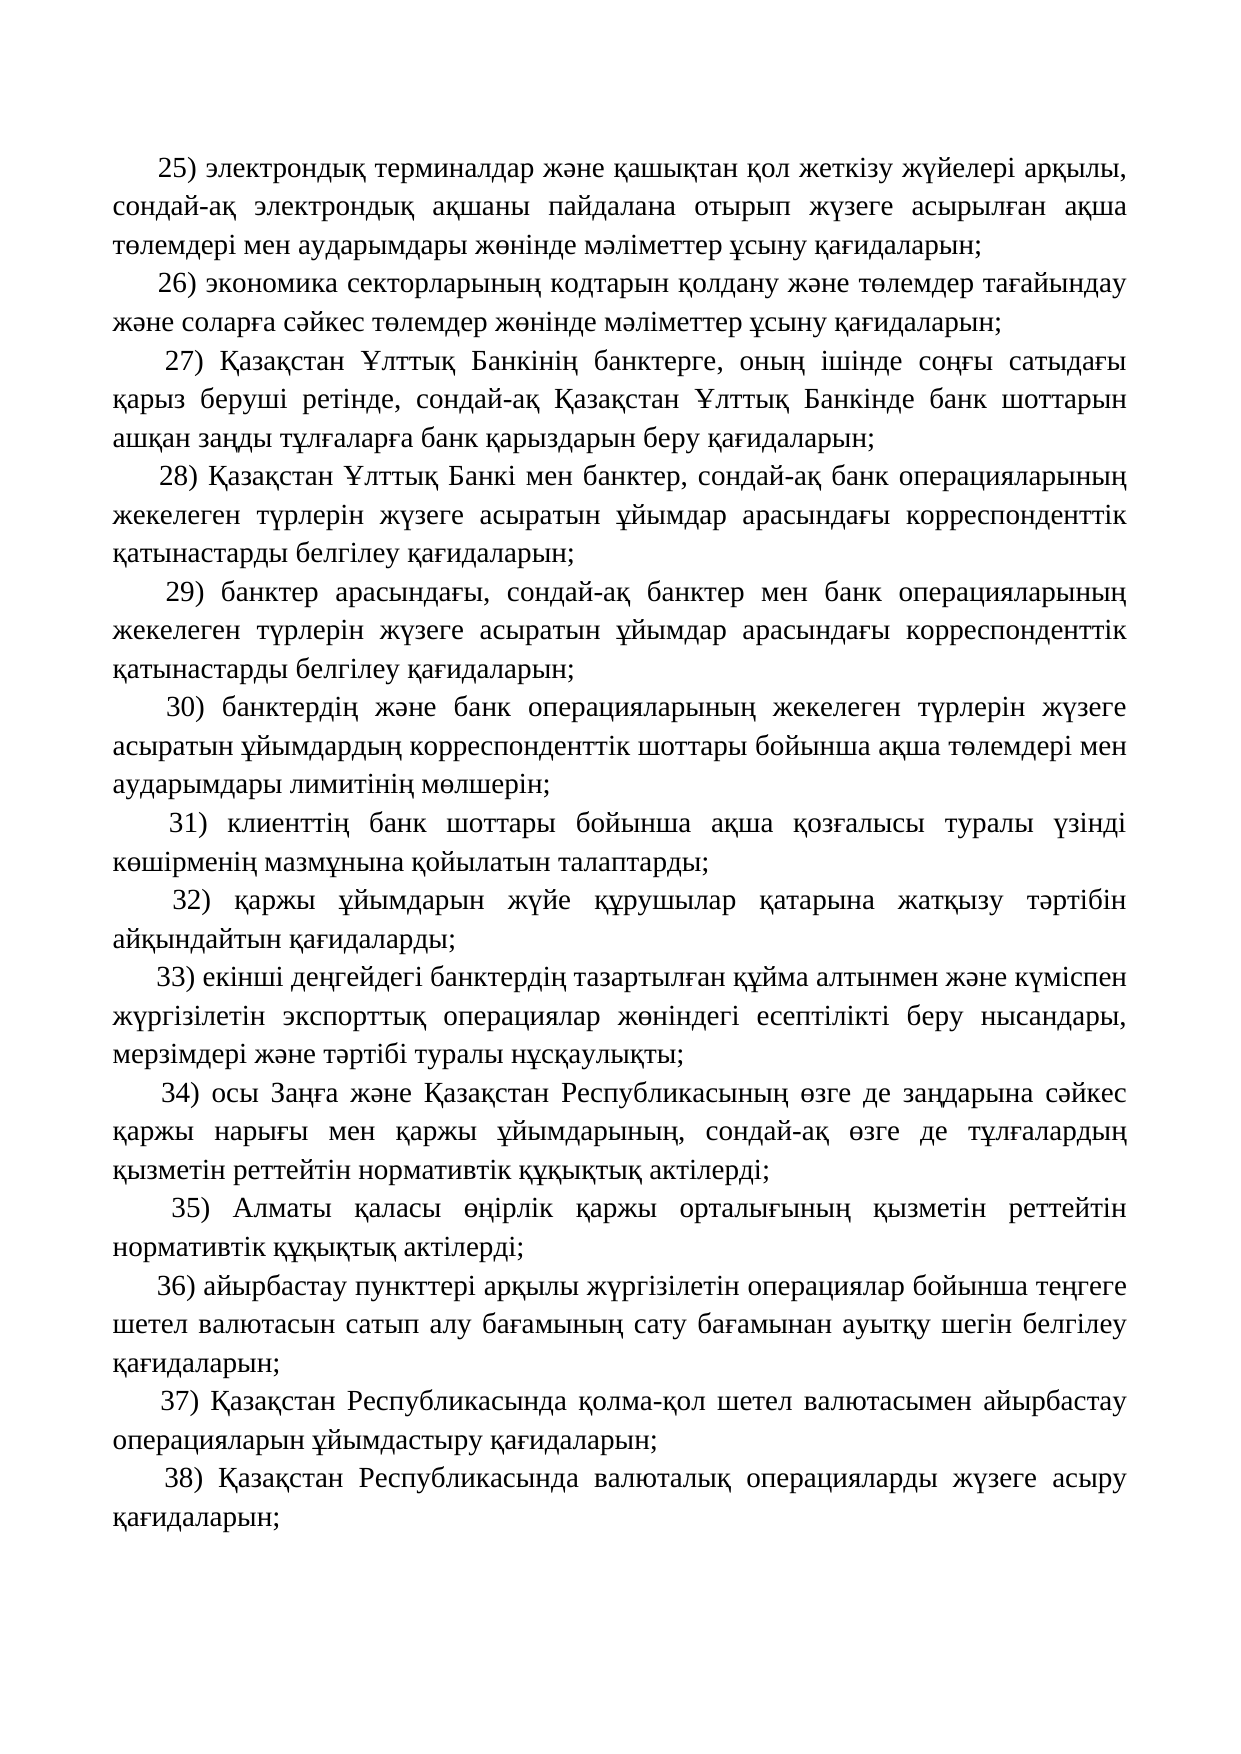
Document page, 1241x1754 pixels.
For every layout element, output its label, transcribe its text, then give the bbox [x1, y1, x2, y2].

text 34) осы Заңға және Қазақстан Республикасының өзге де заңдарына сәйкес қаржы нарығы мен қаржы ұйымдарының, сондай-ақ өзге де тұлғалардың қызметін реттейтін нормативтік құқықтық актілерді; [112, 1075, 1128, 1186]
text 25) электрондық терминалдар және қашықтан қол жеткізу жүйелері арқылы, сондай-ақ электрондық ақшаны пайдалана отырып жүзеге асырылған ақша төлемдері мен аударымдары жөнінде мәліметтер ұсыну қағидаларын; [112, 150, 1128, 261]
text 26) экономика секторларының кодтарын қолдану және төлемдер тағайындау және соларға сәйкес төлемдер жөнінде мәліметтер ұсыну қағидаларын; [112, 266, 1128, 338]
text 27) Қазақстан Ұлттық Банкінің банктерге, оның ішінде соңғы сатыдағы қарыз беруші ретінде, сондай-ақ Қазақстан Ұлттық Банкінде банк шоттарын ашқан заңды тұлғаларға банк қарыздарын беру қағидаларын; [112, 343, 1128, 453]
text 32) қаржы ұйымдарын жүйе құрушылар қатарына жатқызу тәртібін айқындайтын қағидаларды; [112, 882, 1128, 954]
text 33) екінші деңгейдегі банктердің тазартылған құйма алтынмен және күміспен жүргізілетін экспорттық операциялар жөніндегі есептілікті беру нысандары, мерзімдері және тәртібі туралы нұсқаулықты; [112, 959, 1128, 1070]
text 31) клиенттің банк шоттары бойынша ақша қозғалысы туралы үзінді көшірменің мазмұнына қойылатын талаптарды; [112, 805, 1128, 877]
text 35) Алматы қаласы өңірлік қаржы орталығының қызметін реттейтін нормативтік құқықтық актілерді; [112, 1191, 1128, 1263]
text 37) Қазақстан Республикасында қолма-қол шетел валютасымен айырбастау операцияларын ұйымдастыру қағидаларын; [112, 1383, 1128, 1455]
text 30) банктердің және банк операцияларының жекелеген түрлерін жүзеге асыратын ұйымдардың корреспонденттік шоттары бойынша ақша төлемдері мен аударымдары лимитінің мөлшерін; [112, 689, 1128, 800]
text 38) Қазақстан Республикасында валюталық операцияларды жүзеге асыру қағидаларын; [112, 1460, 1128, 1532]
text 36) айырбастау пункттерi арқылы жүргiзiлетiн операциялар бойынша теңгеге шетел валютасын сатып алу бағамының сату бағамынан ауытқу шегiн белгiлеу қағидаларын; [112, 1268, 1128, 1378]
text 28) Қазақстан Ұлттық Банкі мен банктер, сондай-ақ банк операцияларының жекелеген түрлерін жүзеге асыратын ұйымдар арасындағы корреспонденттік қатынастарды белгілеу қағидаларын; [112, 458, 1128, 569]
text 29) банктер арасындағы, сондай-ақ банктер мен банк операцияларының жекелеген түрлерін жүзеге асыратын ұйымдар арасындағы корреспонденттік қатынастарды белгілеу қағидаларын; [112, 574, 1128, 684]
